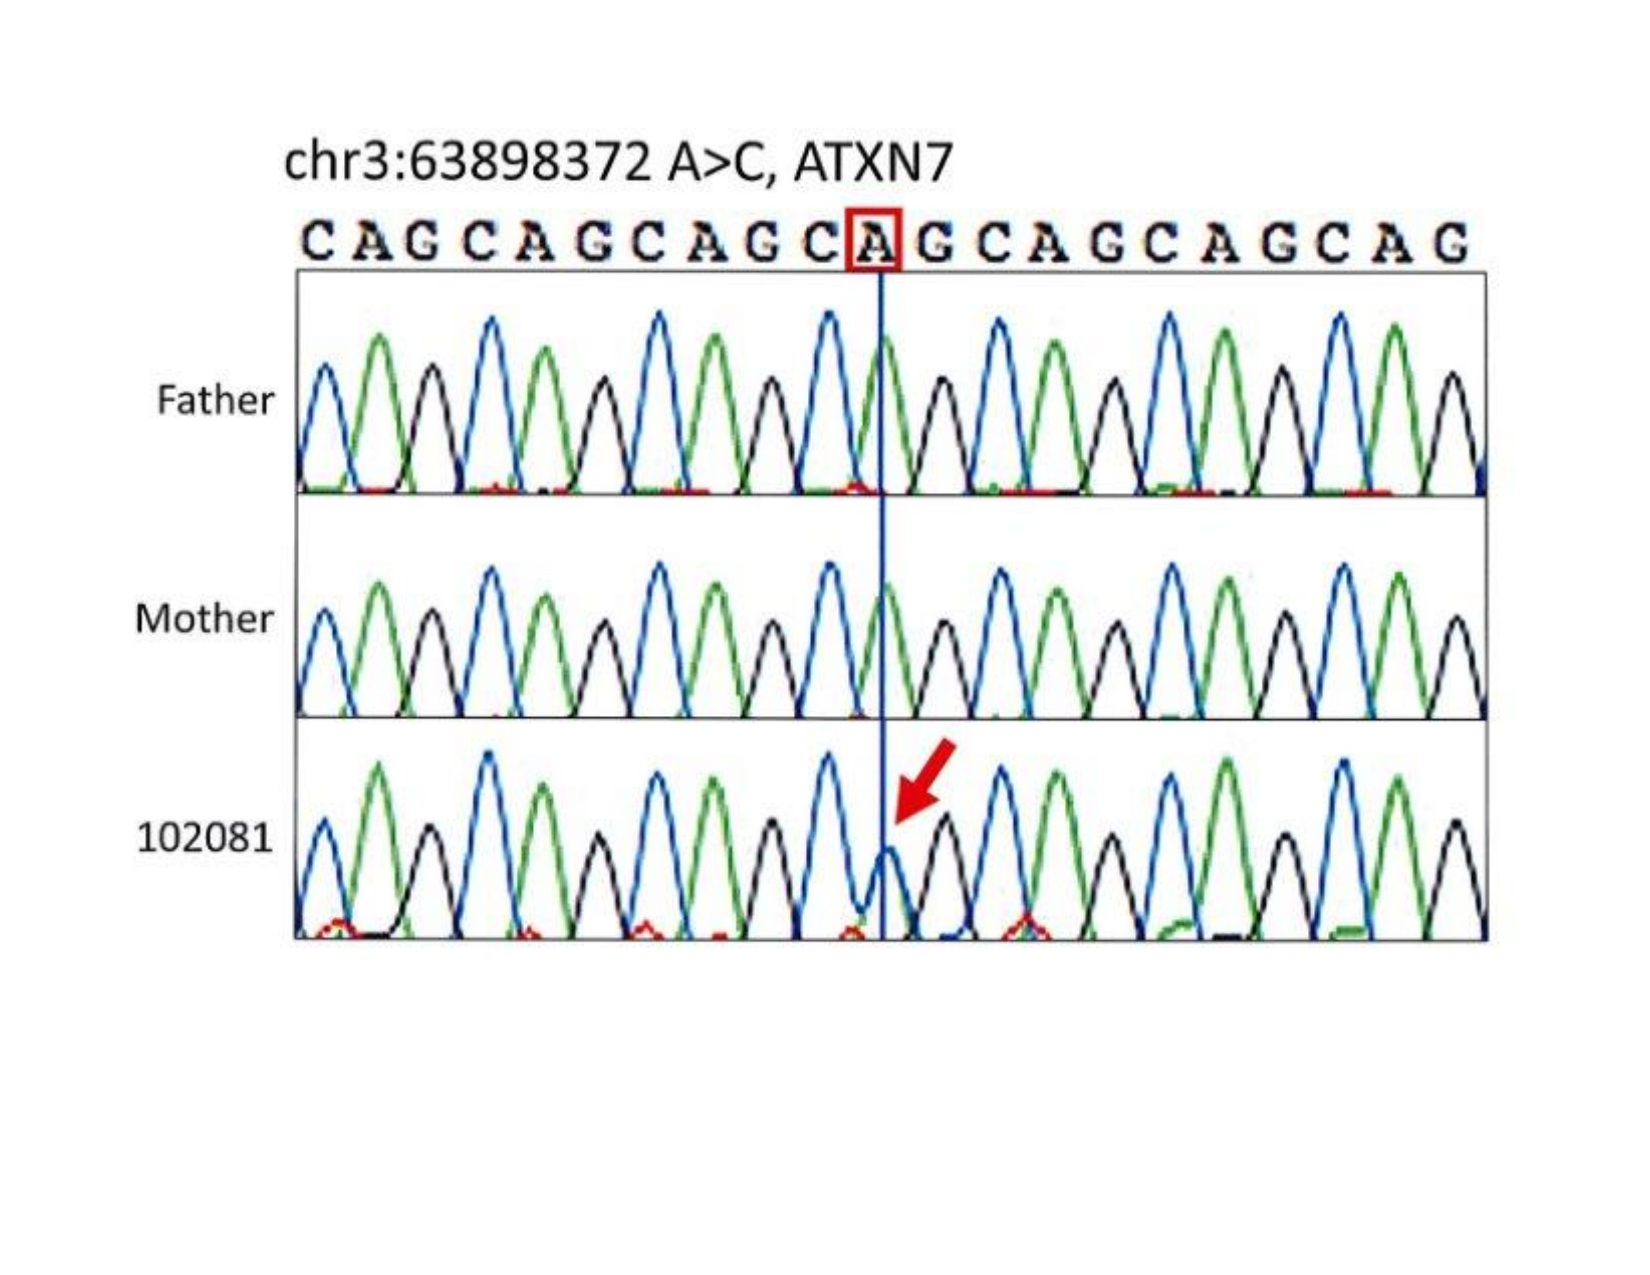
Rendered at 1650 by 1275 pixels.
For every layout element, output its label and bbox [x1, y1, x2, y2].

picture [75, 75, 1611, 1030]
